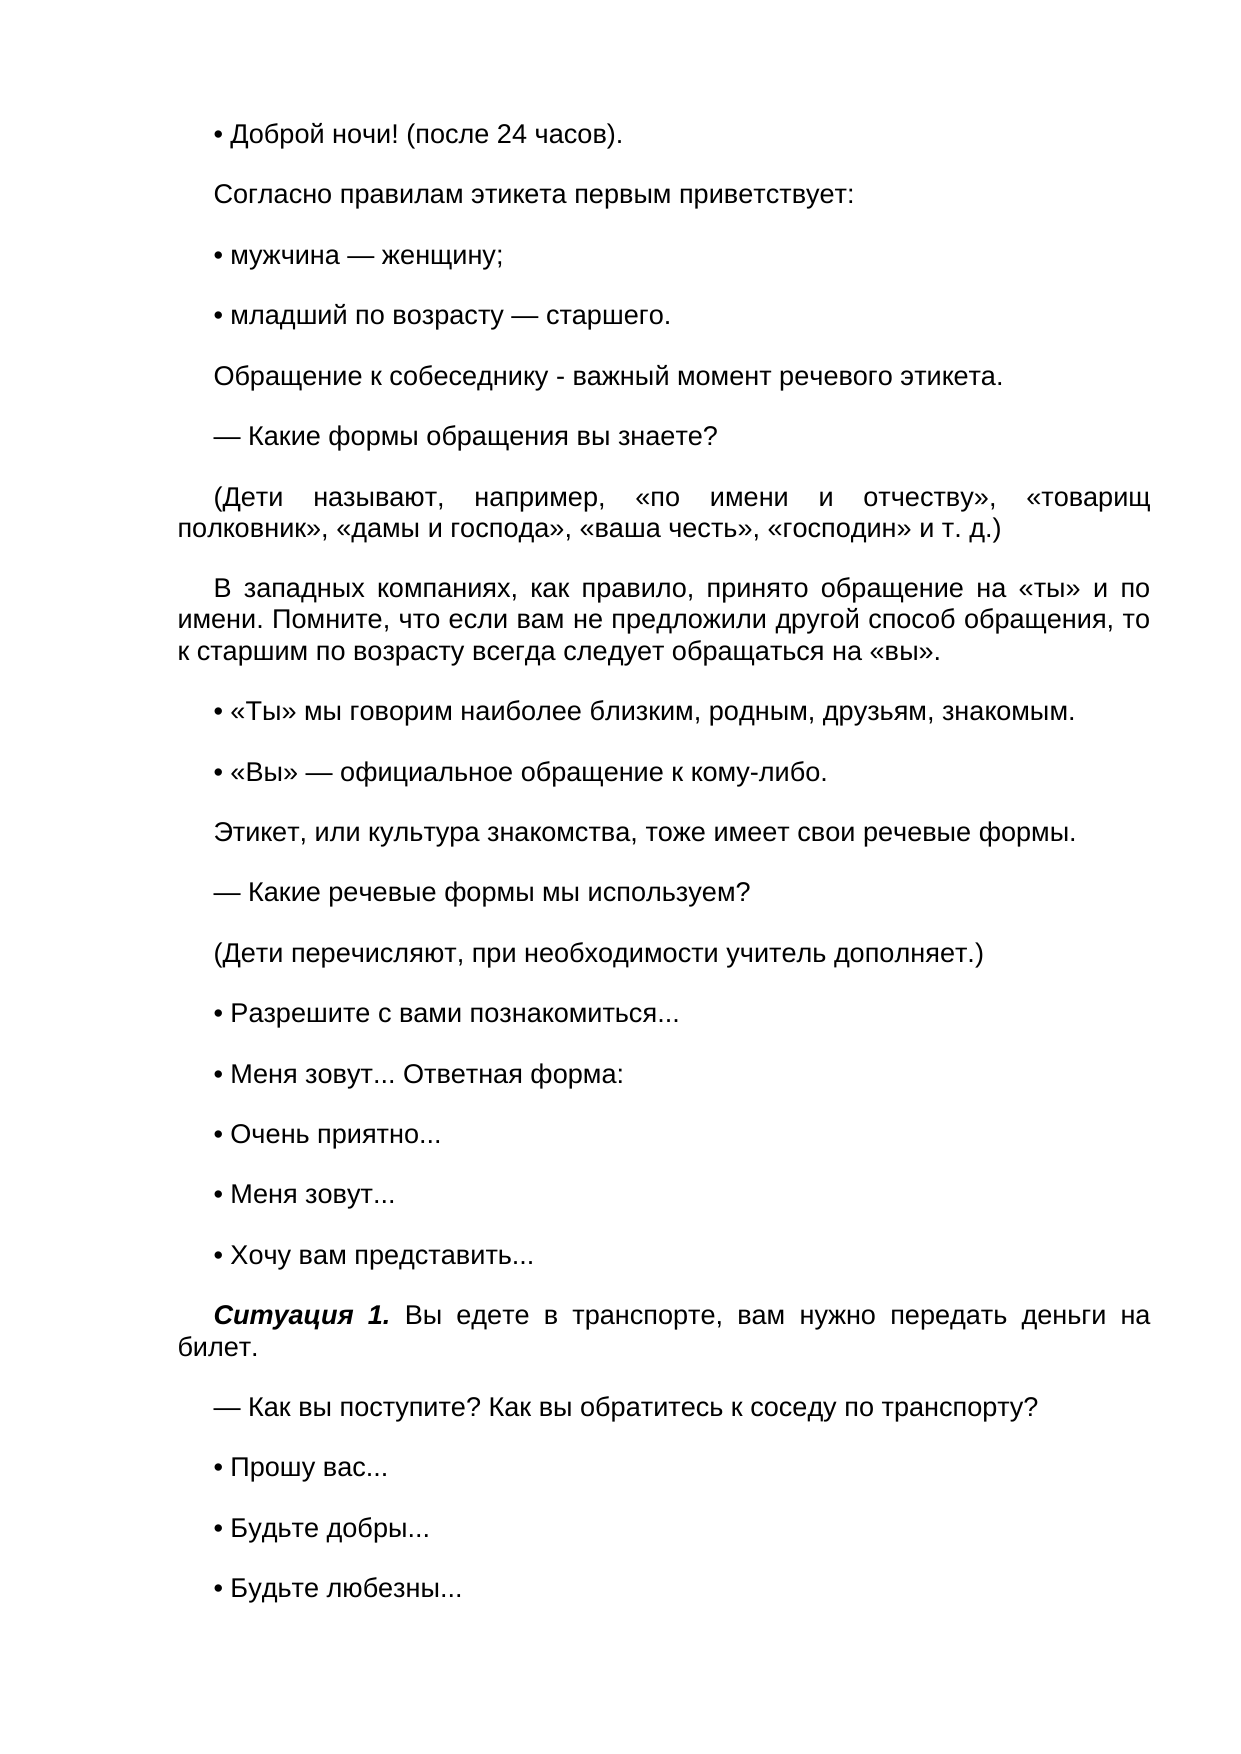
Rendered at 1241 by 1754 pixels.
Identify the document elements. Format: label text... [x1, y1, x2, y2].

text Согласно правилам этикета первым приветствует: [177, 178, 1152, 210]
text • «Вы» — официальное обращение к кому-либо. [177, 756, 1152, 787]
text В западных компаниях, как правило, принято обращение на «ты» и по имени. Помните, что если вам не предложили другой способ обращения, то к старшим по возрасту всегда следует обращаться на «вы». [177, 572, 1152, 666]
text • Прошу вас... [177, 1451, 1152, 1483]
text — Как вы поступите? Как вы обратитесь к соседу по транспорту? [177, 1391, 1152, 1422]
text • Меня зовут... Ответная форма: [177, 1058, 1152, 1089]
text (Дети перечисляют, при необходимости учитель дополняет.) [177, 937, 1152, 968]
text Этикет, или культура знакомства, тоже имеет свои речевые формы. [177, 816, 1152, 847]
text • мужчина — женщину; [177, 239, 1152, 270]
text • Хочу вам представить... [177, 1239, 1152, 1270]
text • Разрешите с вами познакомиться... [177, 997, 1152, 1028]
text • Очень приятно... [177, 1118, 1152, 1149]
text • младший по возрасту — старшего. [177, 299, 1152, 331]
text • «Ты» мы говорим наиболее близким, родным, друзьям, знакомым. [177, 695, 1152, 726]
text — Какие формы обращения вы знаете? [177, 420, 1152, 451]
text Обращение к собеседнику - важный момент речевого этикета. [177, 360, 1152, 391]
text (Дети называют, например, «по имени и отчеству», «товарищ полковник», «дамы и господа», «ваша честь», «господин» и т. д.) [177, 481, 1152, 543]
text • Будьте добры... [177, 1512, 1152, 1543]
text • Будьте любезны... [177, 1572, 1152, 1603]
text • Меня зовут... [177, 1178, 1152, 1210]
text Ситуация 1. Вы едете в транспорте, вам нужно передать деньги на билет. [177, 1299, 1152, 1362]
text — Какие речевые формы мы используем? [177, 876, 1152, 908]
text • Доброй ночи! (после 24 часов). [177, 118, 1152, 149]
